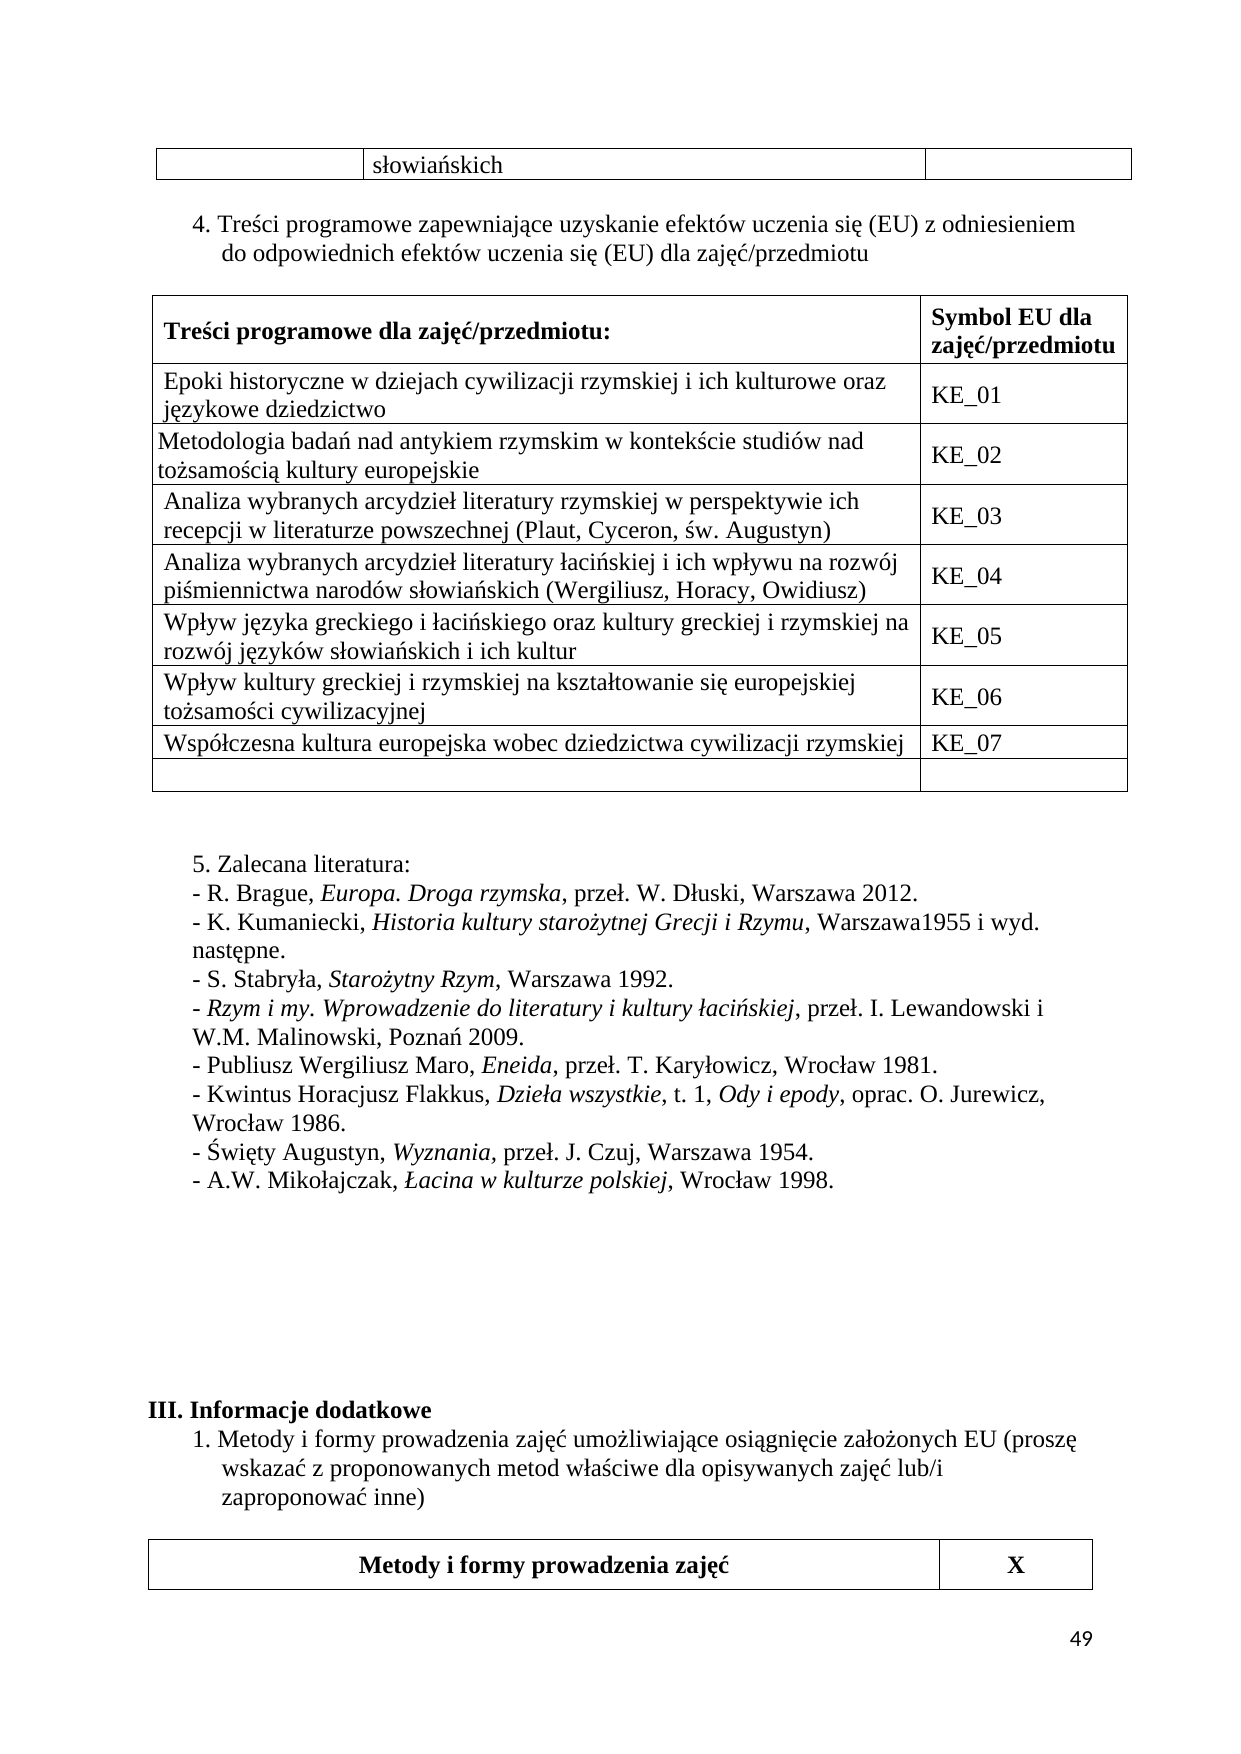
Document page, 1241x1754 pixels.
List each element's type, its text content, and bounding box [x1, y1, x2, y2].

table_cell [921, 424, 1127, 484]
text - S. Stabryła, Starożytny Rzym, Warszawa 1992. [192, 964, 1093, 993]
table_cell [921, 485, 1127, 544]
text - Publiusz Wergiliusz Maro, Eneida, przeł. T. Karyłowicz, Wrocław 1981. [192, 1050, 1093, 1079]
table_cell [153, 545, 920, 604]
text - Rzym i my. Wprowadzenie do literatury i kultury łacińskiej, przeł. I. Lewandowski i W.M. Malinowski, Poznań 2009. [192, 993, 1093, 1050]
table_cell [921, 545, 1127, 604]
text - A.W. Mikołajczak, Łacina w kulturze polskiej, Wrocław 1998. [192, 1165, 1093, 1194]
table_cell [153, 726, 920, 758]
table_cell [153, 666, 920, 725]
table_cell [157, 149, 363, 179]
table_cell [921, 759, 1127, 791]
text 1. Metody i formy prowadzenia zajęć umożliwiające osiągnięcie założonych EU (proszę wskazać z proponowanych metod właściwe dla opisywanych zajęć lub/i zaproponować inne) [192, 1424, 1093, 1510]
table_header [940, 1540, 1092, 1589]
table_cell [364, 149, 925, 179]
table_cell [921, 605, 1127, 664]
text III. Informacje dodatkowe [148, 1395, 1093, 1424]
text 5. Zalecana literatura: [192, 849, 1093, 878]
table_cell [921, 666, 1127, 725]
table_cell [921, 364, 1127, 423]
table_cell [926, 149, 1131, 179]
text - K. Kumaniecki, Historia kultury starożytnej Grecji i Rzymu, Warszawa1955 i wyd. następne. [192, 907, 1093, 964]
text - Święty Augustyn, Wyznania, przeł. J. Czuj, Warszawa 1954. [192, 1137, 1093, 1165]
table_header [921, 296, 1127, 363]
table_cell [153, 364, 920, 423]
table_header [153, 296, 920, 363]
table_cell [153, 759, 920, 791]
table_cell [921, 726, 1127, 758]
text - Kwintus Horacjusz Flakkus, Dzieła wszystkie, t. 1, Ody i epody, oprac. O. Jurewicz, Wrocław 1986. [192, 1079, 1093, 1137]
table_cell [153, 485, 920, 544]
text - R. Brague, Europa. Droga rzymska, przeł. W. Dłuski, Warszawa 2012. [192, 878, 1093, 907]
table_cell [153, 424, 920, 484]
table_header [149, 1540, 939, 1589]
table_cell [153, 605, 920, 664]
text 4. Treści programowe zapewniające uzyskanie efektów uczenia się (EU) z odniesieniem do odpowiednich efektów uczenia się (EU) dla zajęć/przedmiotu [192, 209, 1093, 266]
